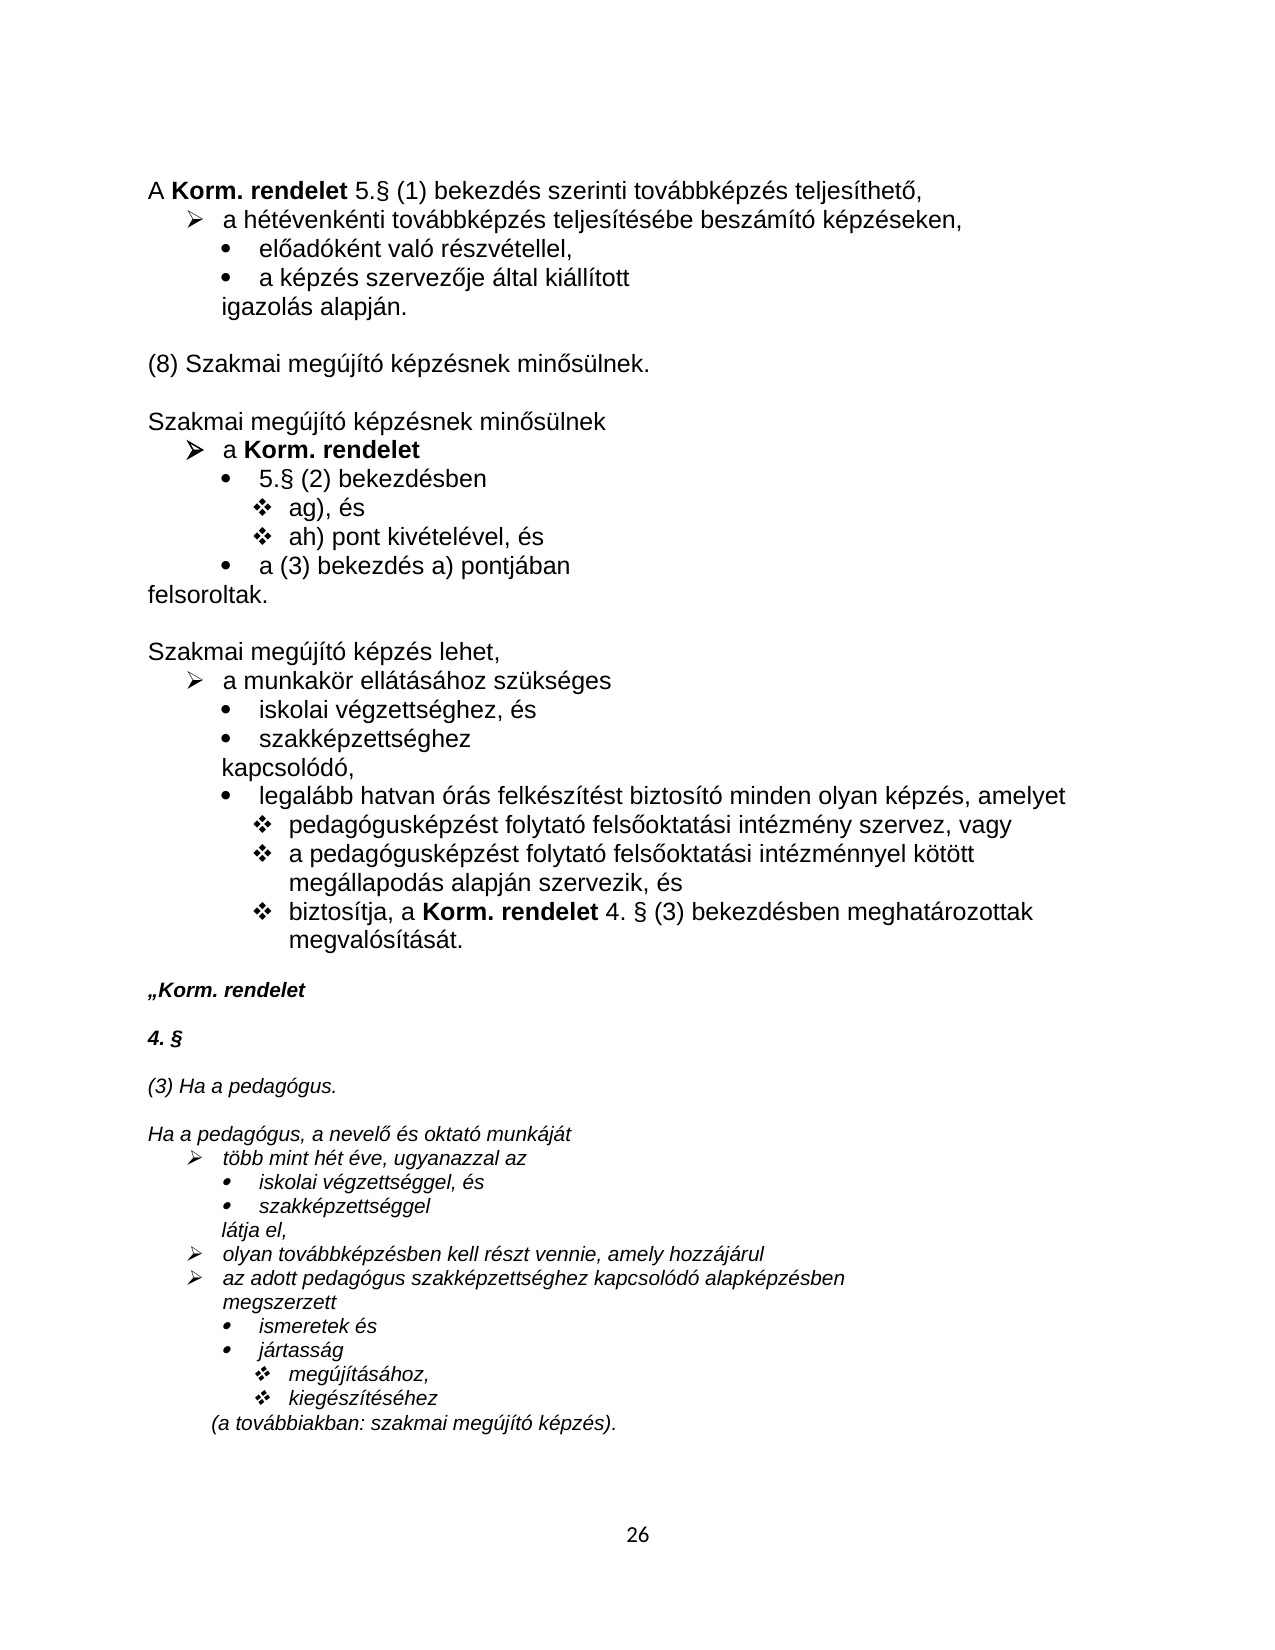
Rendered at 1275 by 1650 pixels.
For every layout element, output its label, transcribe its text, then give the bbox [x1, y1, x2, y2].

list ag), és [251, 493, 1127, 522]
list iskolai végzettséghez, és [221, 695, 1127, 724]
list biztosítja, a Korm. rendelet 4. § (3) bekezdésben meghatározottak megvalósítását. [251, 897, 1127, 954]
text 4. § [148, 1026, 1127, 1050]
text igazolás alapján. [148, 292, 1127, 320]
text (3) Ha a pedagógus. [148, 1074, 1127, 1098]
text (8) Szakmai megújító képzésnek minősülnek. [148, 349, 1127, 378]
text „Korm. rendelet [148, 978, 1127, 1002]
list szakképzettséggel [221, 1194, 1127, 1218]
list az adott pedagógus szakképzettséghez kapcsolódó alapképzésben [185, 1266, 1127, 1290]
list a (3) bekezdés a) pontjában [221, 551, 1127, 580]
list a képzés szervezője által kiállított [221, 263, 1127, 292]
list a munkakör ellátásához szükséges [185, 666, 1127, 695]
list legalább hatvan órás felkészítést biztosító minden olyan képzés, amelyet [221, 781, 1127, 810]
text Ha a pedagógus, a nevelő és oktató munkáját [148, 1122, 1127, 1146]
list pedagógusképzést folytató felsőoktatási intézmény szervez, vagy [251, 810, 1127, 839]
text Szakmai megújító képzés lehet, [148, 637, 1127, 666]
list előadóként való részvétellel, [221, 234, 1127, 263]
list olyan továbbképzésben kell részt vennie, amely hozzájárul [185, 1242, 1127, 1266]
text A Korm. rendelet 5.§ (1) bekezdés szerinti továbbképzés teljesíthető, [148, 176, 1127, 205]
list iskolai végzettséggel, és [221, 1170, 1127, 1194]
list ah) pont kivételével, és [251, 522, 1127, 551]
list megszerzett [223, 1290, 1127, 1314]
list 5.§ (2) bekezdésben [221, 464, 1127, 493]
list kiegészítéséhez [251, 1386, 1127, 1410]
list szakképzettséghez [221, 724, 1127, 752]
list ismeretek és [221, 1314, 1127, 1338]
text látja el, [148, 1218, 1127, 1242]
text felsoroltak. [148, 580, 1127, 608]
list több mint hét éve, ugyanazzal az [185, 1146, 1127, 1170]
list megújításához, [251, 1362, 1127, 1386]
list a hétévenkénti továbbképzés teljesítésébe beszámító képzéseken, [185, 205, 1127, 234]
list a pedagógusképzést folytató felsőoktatási intézménnyel kötött megállapodás alapján szervezik, és [251, 839, 1127, 897]
list jártasság [221, 1338, 1127, 1362]
text Szakmai megújító képzésnek minősülnek [148, 407, 1127, 435]
text (a továbbiakban: szakmai megújító képzés). [148, 1410, 1127, 1434]
list a Korm. rendelet [185, 435, 1127, 464]
text kapcsolódó, [148, 752, 1127, 781]
